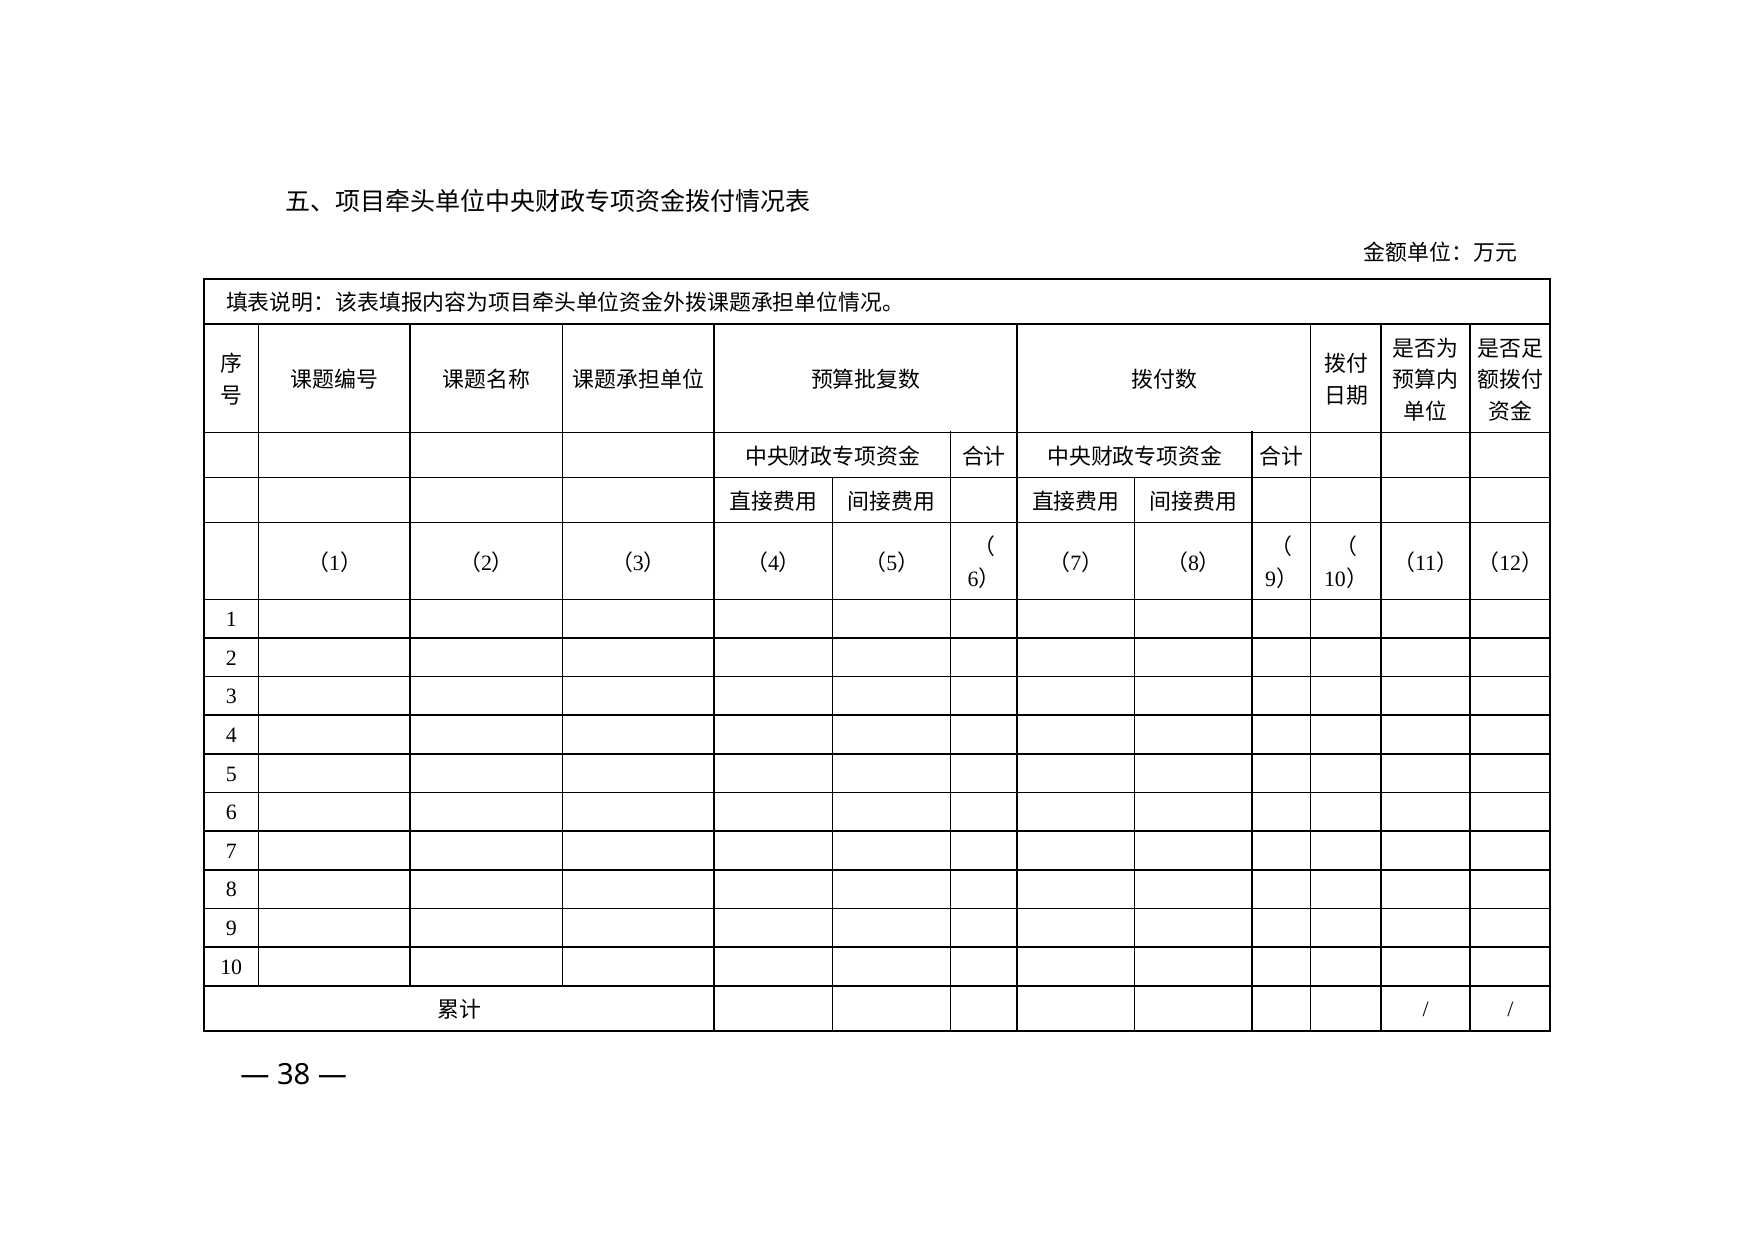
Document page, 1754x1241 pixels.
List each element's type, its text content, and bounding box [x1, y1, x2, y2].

table_cell 合计 [1253, 433, 1310, 477]
table_cell [1135, 639, 1251, 676]
table_cell [951, 948, 1016, 985]
table_cell [1135, 600, 1251, 637]
table_cell [715, 639, 832, 676]
table_cell [1382, 832, 1469, 869]
table_cell [1253, 871, 1310, 908]
table_cell [951, 677, 1016, 714]
table_cell （2） [411, 523, 562, 598]
table_cell 是否足额拨付资金 [1471, 325, 1549, 431]
table_cell [205, 478, 258, 522]
table_cell 9 [205, 909, 258, 946]
table_cell [1471, 871, 1549, 908]
table_cell [951, 871, 1016, 908]
table_cell [833, 716, 950, 753]
table_cell [1471, 677, 1549, 714]
table_cell [1018, 716, 1134, 753]
table_cell [1253, 716, 1310, 753]
table_cell （5） [833, 523, 950, 598]
table_cell [951, 639, 1016, 676]
table_cell 直接费用 [715, 478, 832, 522]
table_cell [411, 871, 562, 908]
table_cell [951, 793, 1016, 830]
table_cell （12） [1471, 523, 1549, 598]
table_cell [1135, 832, 1251, 869]
table_cell 1 [205, 600, 258, 637]
table_cell （10） [1311, 523, 1380, 598]
table_cell [259, 909, 409, 946]
table_cell [1253, 755, 1310, 792]
table_cell [1253, 793, 1310, 830]
table_cell [259, 832, 409, 869]
table_cell [563, 716, 713, 753]
table_cell [1311, 948, 1380, 985]
table_cell [563, 755, 713, 792]
table_cell [563, 793, 713, 830]
table_cell 6 [205, 793, 258, 830]
table_cell [1382, 716, 1469, 753]
table_cell 8 [205, 871, 258, 908]
table_cell 7 [205, 832, 258, 869]
table_cell 间接费用 [1135, 478, 1251, 522]
table_cell [1018, 948, 1134, 985]
table_cell [1253, 677, 1310, 714]
table_cell [1253, 948, 1310, 985]
table_cell [411, 600, 562, 637]
table_cell 10 [205, 948, 258, 985]
table_cell [1471, 716, 1549, 753]
table_cell [1253, 832, 1310, 869]
table_cell 是否为预算内单位 [1382, 325, 1469, 431]
table_cell [1018, 987, 1134, 1030]
table_cell [1253, 600, 1310, 637]
table_cell 课题名称 [411, 325, 562, 431]
table_cell [1471, 948, 1549, 985]
table_cell （9） [1253, 523, 1310, 598]
table_header 填表说明：该表填报内容为项目牵头单位资金外拨课题承担单位情况。 [205, 280, 1549, 323]
table_cell [951, 832, 1016, 869]
table_cell [259, 478, 409, 522]
table_cell [411, 639, 562, 676]
table_cell 累计 [205, 987, 713, 1030]
table_cell 拨付数 [1018, 325, 1310, 431]
table_cell [1311, 639, 1380, 676]
table_cell [833, 832, 950, 869]
table_cell [1311, 755, 1380, 792]
table_cell [563, 600, 713, 637]
table_cell [715, 909, 832, 946]
table_cell [715, 677, 832, 714]
table_cell （11） [1382, 523, 1469, 598]
table_cell [259, 948, 409, 985]
table_cell [411, 433, 562, 477]
table_cell [1311, 433, 1380, 477]
table_cell 课题编号 [259, 325, 409, 431]
table_cell [1471, 755, 1549, 792]
table_cell [1135, 987, 1251, 1030]
table_cell [715, 716, 832, 753]
table_cell [1311, 832, 1380, 869]
table_cell [833, 948, 950, 985]
table_cell [715, 987, 832, 1030]
table_cell [715, 793, 832, 830]
table_cell [1382, 677, 1469, 714]
table_cell [1311, 909, 1380, 946]
table_cell [1382, 909, 1469, 946]
table_cell [1382, 948, 1469, 985]
table_cell / [1382, 987, 1469, 1030]
table_cell （8） [1135, 523, 1251, 598]
table_cell [563, 677, 713, 714]
table_cell 5 [205, 755, 258, 792]
table_cell [715, 948, 832, 985]
table_cell [1018, 677, 1134, 714]
table_cell [1382, 639, 1469, 676]
table_cell [833, 987, 950, 1030]
table_cell 直接费用 [1018, 478, 1134, 522]
table_cell 4 [205, 716, 258, 753]
table_cell [205, 523, 258, 598]
table_cell [1018, 639, 1134, 676]
table_cell [205, 433, 258, 477]
table_cell [411, 755, 562, 792]
table_cell [951, 478, 1016, 522]
table_cell [1382, 600, 1469, 637]
table_cell [1311, 716, 1380, 753]
table_cell [411, 793, 562, 830]
table_cell [715, 600, 832, 637]
table_cell [833, 755, 950, 792]
table_cell [1382, 871, 1469, 908]
table_cell [1382, 433, 1469, 477]
table_cell [563, 832, 713, 869]
table_cell [563, 639, 713, 676]
list 项目牵头单位中央财政专项资金拨付情况表 [237, 182, 1517, 218]
table_cell （4） [715, 523, 832, 598]
table_cell [951, 987, 1016, 1030]
table_cell 预算批复数 [715, 325, 1016, 431]
table_cell 课题承担单位 [563, 325, 713, 431]
table_cell 3 [205, 677, 258, 714]
table_cell [1311, 478, 1380, 522]
table_cell / [1471, 987, 1549, 1030]
table_cell [951, 755, 1016, 792]
table_cell [1018, 909, 1134, 946]
table_cell [411, 948, 562, 985]
table_cell [411, 478, 562, 522]
table_cell [1135, 755, 1251, 792]
table_cell [1018, 793, 1134, 830]
table_cell [259, 433, 409, 477]
table_cell [1471, 478, 1549, 522]
table_cell [1018, 832, 1134, 869]
table_cell [259, 600, 409, 637]
table_cell （7） [1018, 523, 1134, 598]
table_cell [1018, 755, 1134, 792]
table_cell [715, 755, 832, 792]
table_cell [1135, 948, 1251, 985]
table_cell 2 [205, 639, 258, 676]
table_cell [259, 755, 409, 792]
table_cell [833, 677, 950, 714]
table_cell [1382, 755, 1469, 792]
table_cell [833, 909, 950, 946]
table_cell [563, 871, 713, 908]
table_cell [1135, 793, 1251, 830]
table_cell [1253, 909, 1310, 946]
table_cell [1018, 600, 1134, 637]
table_cell [715, 871, 832, 908]
table_cell [1311, 600, 1380, 637]
table_cell （3） [563, 523, 713, 598]
table_cell [1382, 793, 1469, 830]
table_cell [833, 639, 950, 676]
table_cell [563, 909, 713, 946]
table_cell [1253, 639, 1310, 676]
table_cell [1471, 832, 1549, 869]
table_cell [1311, 987, 1380, 1030]
table_cell [259, 639, 409, 676]
table_cell （1） [259, 523, 409, 598]
table_cell 间接费用 [833, 478, 950, 522]
table_cell [1135, 716, 1251, 753]
table_cell [833, 600, 950, 637]
table_cell [1311, 677, 1380, 714]
table_cell [715, 832, 832, 869]
table_cell [411, 832, 562, 869]
table_cell [563, 478, 713, 522]
table_cell 拨付 日期 [1311, 325, 1380, 431]
table_cell [951, 600, 1016, 637]
table_cell [259, 871, 409, 908]
table_cell [1253, 478, 1310, 522]
table_cell 序号 [205, 325, 258, 431]
table_cell [1471, 793, 1549, 830]
table_cell [563, 433, 713, 477]
table_cell （6） [951, 523, 1016, 598]
table_cell [1135, 677, 1251, 714]
table_cell 合计 [951, 433, 1016, 477]
table_cell [1471, 909, 1549, 946]
table_cell [1471, 600, 1549, 637]
table_cell 中央财政专项资金 [1018, 433, 1251, 477]
table_cell [259, 716, 409, 753]
table_cell [563, 948, 713, 985]
table_cell [833, 793, 950, 830]
table_cell [1135, 871, 1251, 908]
table_cell [411, 909, 562, 946]
table_cell [1471, 639, 1549, 676]
table_cell [259, 793, 409, 830]
table_cell 中央财政专项资金 [715, 433, 950, 477]
table_cell [411, 716, 562, 753]
table_cell [951, 909, 1016, 946]
table_cell [1382, 478, 1469, 522]
table_cell [1311, 871, 1380, 908]
table_cell [411, 677, 562, 714]
table_cell [833, 871, 950, 908]
table_cell [1135, 909, 1251, 946]
table_cell [259, 677, 409, 714]
table_cell [1311, 793, 1380, 830]
table_cell [1471, 433, 1549, 477]
table_cell [951, 716, 1016, 753]
table_cell [1018, 871, 1134, 908]
table_cell [1253, 987, 1310, 1030]
text 金额单位：万元 [221, 235, 1517, 267]
